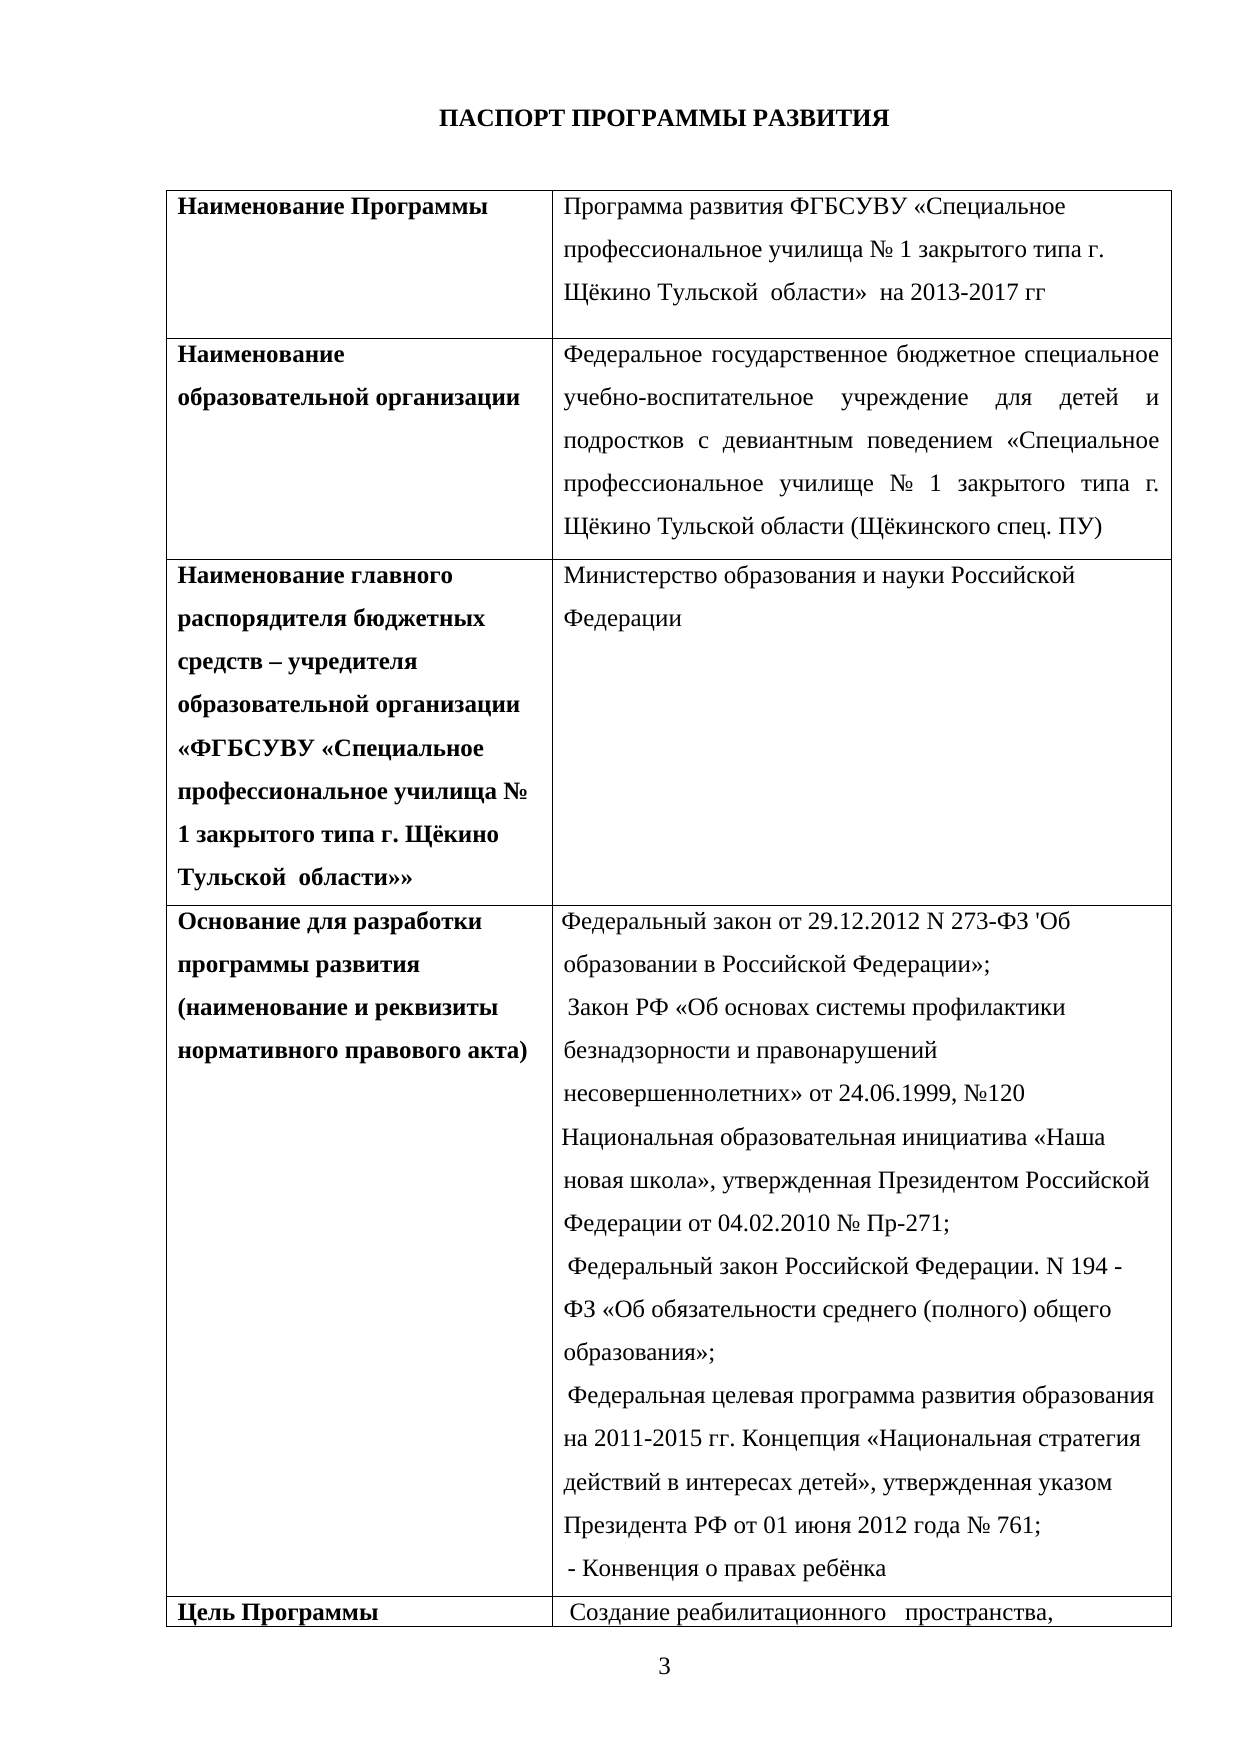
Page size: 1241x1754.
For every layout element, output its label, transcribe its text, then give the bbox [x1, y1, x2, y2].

table_cell Основание для разработки программы развития (наименование и реквизиты нормативного правового акта) [167, 906, 552, 1596]
table_header Наименование Программы [167, 191, 552, 338]
table_cell Наименование образовательной организации [167, 339, 552, 559]
table_header Программа развития ФГБСУВУ «Специальное профессиональное училища № 1 закрытого типа г. Щёкино Тульской области» на 2013-2017 гг [553, 191, 1171, 338]
text ПАСПОРТ ПРОГРАММЫ РАЗВИТИЯ [177, 103, 1152, 132]
table_cell Федеральный закон от 29.12.2012 N 273-ФЗ 'Об образовании в Российской Федерации»; Закон РФ «Об основах системы профилактики безнадзорности и правонарушений несовершеннолетних» от 24.06.1999, №120 Национальная образовательная инициатива «Наша новая школа», утвержденная Президентом Российской Федерации от 04.02.2010 № Пр-271; Федеральный закон Российской Федерации. N 194 - ФЗ «Об обязательности среднего (полного) общего образования»; Федеральная целевая программа развития образования на 2011-2015 гг. Концепция «Национальная стратегия действий в интересах детей», утвержденная указом Президента РФ от 01 июня 2012 года № 761; - Конвенция о правах ребёнка [553, 906, 1171, 1596]
table_cell Министерство образования и науки Российской Федерации [553, 560, 1171, 905]
table_cell Федеральное государственное бюджетное специальное учебно-воспитательное учреждение для детей и подростков с девиантным поведением «Специальное профессиональное училище № 1 закрытого типа г. Щёкино Тульской области (Щёкинского спец. ПУ) [553, 339, 1171, 559]
table_cell Наименование главного распорядителя бюджетных средств – учредителя образовательной организации «ФГБСУВУ «Специальное профессиональное училища № 1 закрытого типа г. Щёкино Тульской области»» [167, 560, 552, 905]
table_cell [553, 1597, 1171, 1626]
table_cell Цель Программы [167, 1597, 552, 1626]
